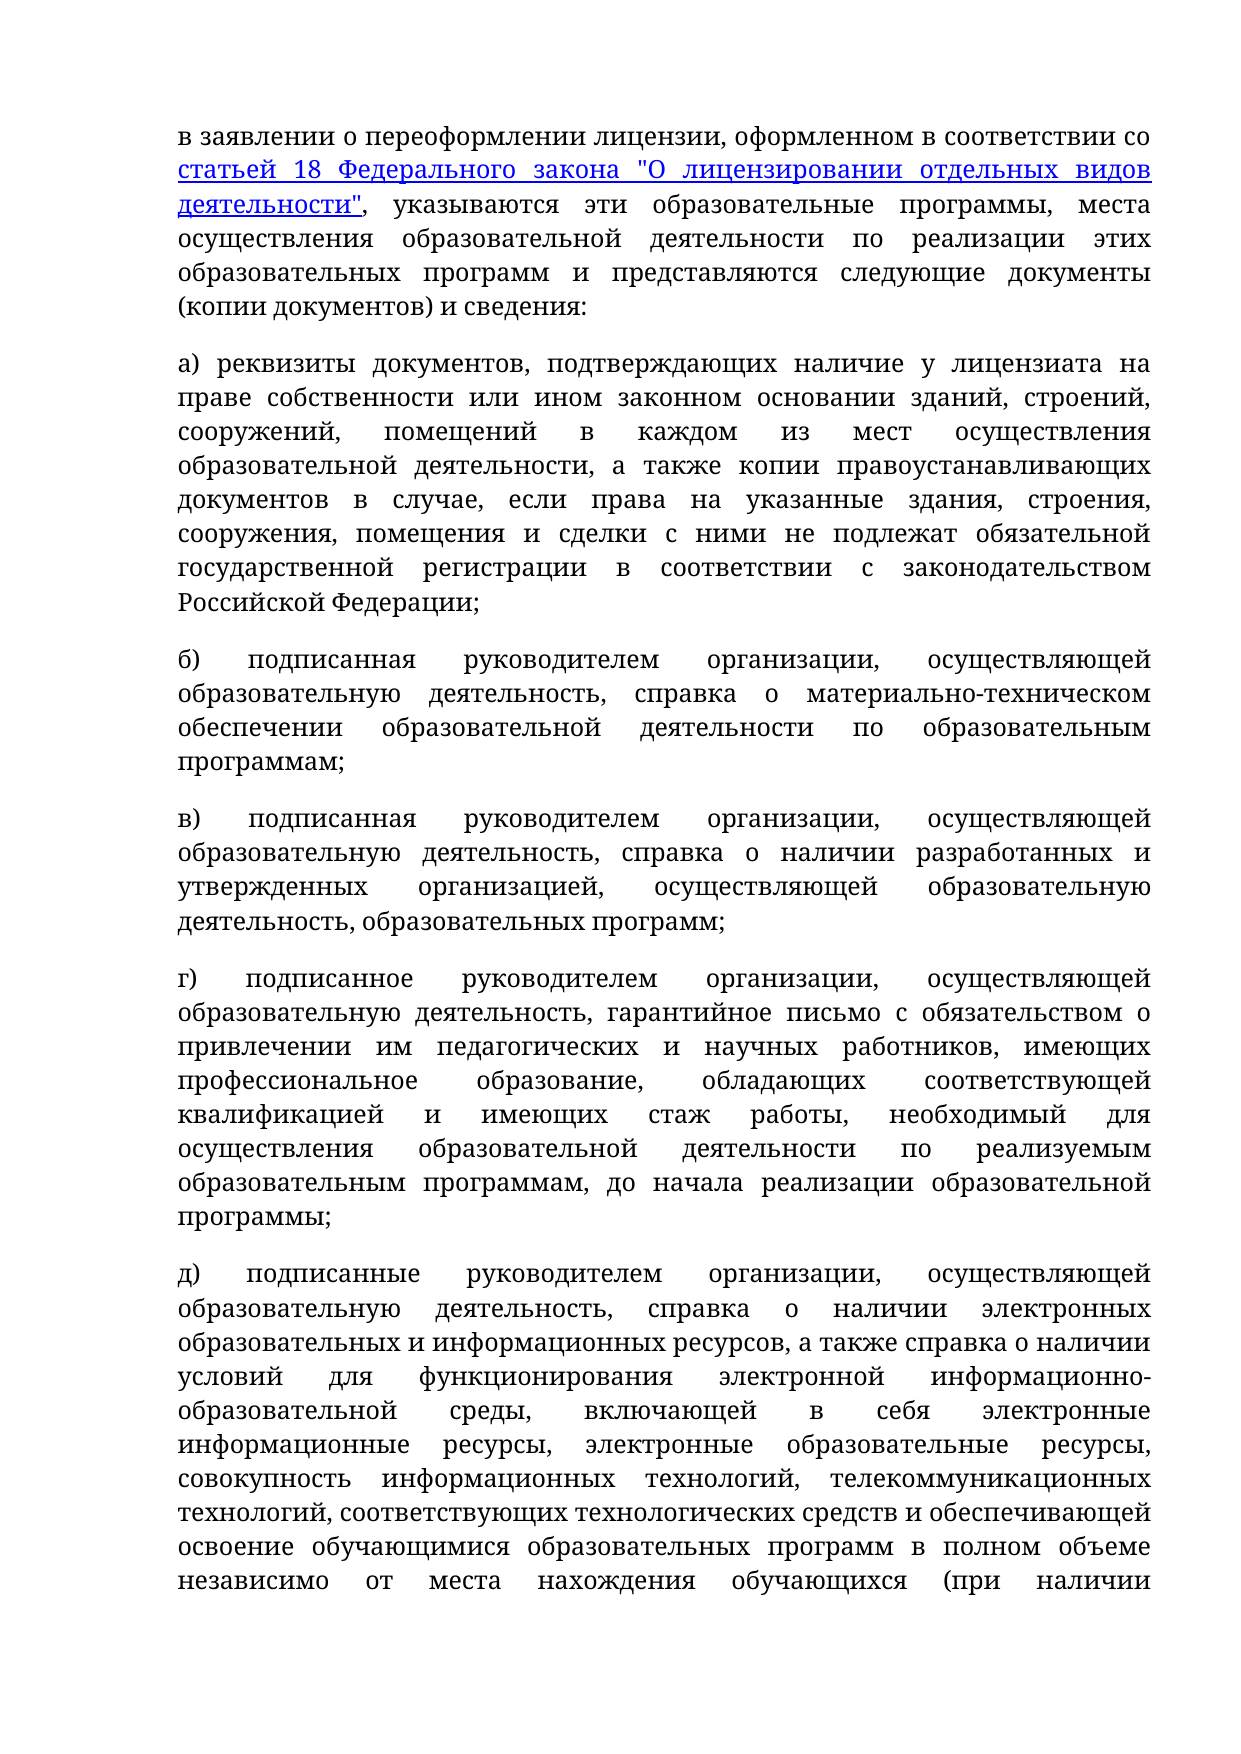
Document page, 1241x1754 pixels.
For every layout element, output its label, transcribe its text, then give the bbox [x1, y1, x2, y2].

text в) подписанная руководителем организации, осуществляющей образовательную деятельность, справка о наличии разработанных и утвержденных организацией, осуществляющей образовательную деятельность, образовательных программ; [177, 801, 1152, 937]
text а) реквизиты документов, подтверждающих наличие у лицензиата на праве собственности или ином законном основании зданий, строений, сооружений, помещений в каждом из мест осуществления образовательной деятельности, а также копии правоустанавливающих документов в случае, если права на указанные здания, строения, сооружения, помещения и сделки с ними не подлежат обязательной государственной регистрации в соответствии с законодательством Российской Федерации; [177, 346, 1152, 618]
text г) подписанное руководителем организации, осуществляющей образовательную деятельность, гарантийное письмо с обязательством о привлечении им педагогических и научных работников, имеющих профессиональное образование, обладающих соответствующей квалификацией и имеющих стаж работы, необходимый для осуществления образовательной деятельности по реализуемым образовательным программам, до начала реализации образовательной программы; [177, 960, 1152, 1233]
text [177, 118, 1152, 181]
text б) подписанная руководителем организации, осуществляющей образовательную деятельность, справка о материально-техническом обеспечении образовательной деятельности по образовательным программам; [177, 641, 1152, 778]
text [177, 1256, 1152, 1597]
